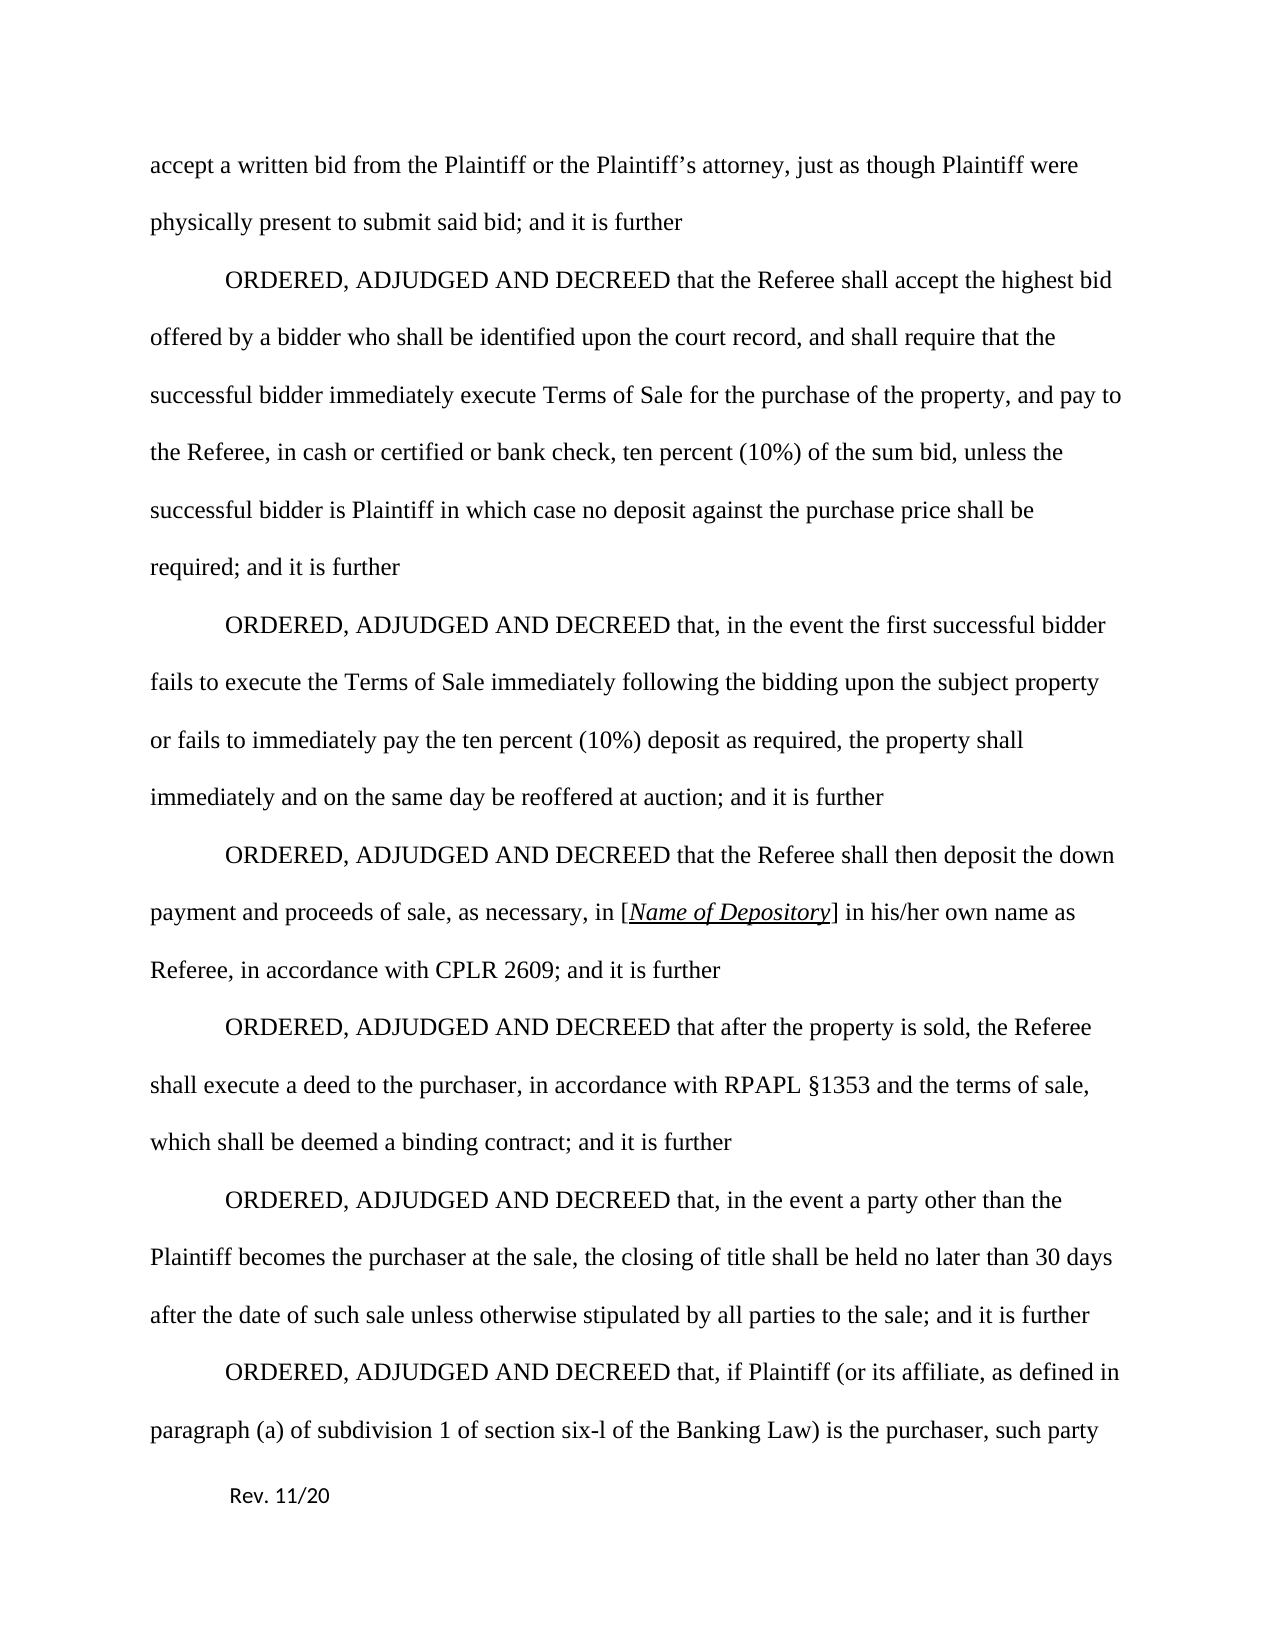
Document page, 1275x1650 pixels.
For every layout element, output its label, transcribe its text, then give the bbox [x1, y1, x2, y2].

text ORDERED, ADJUDGED AND DECREED that, in the event a party other than the Plaintiff becomes the purchaser at the sale, the closing of title shall be held no later than 30 days after the date of such sale unless otherwise stipulated by all parties to the sale; and it is further [150, 1185, 1125, 1329]
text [150, 1357, 1125, 1444]
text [150, 150, 1125, 236]
text ORDERED, ADJUDGED AND DECREED that after the property is sold, the Referee shall execute a deed to the purchaser, in accordance with RPAPL §1353 and the terms of sale, which shall be deemed a binding contract; and it is further [150, 1012, 1125, 1156]
text ORDERED, ADJUDGED AND DECREED that the Referee shall accept the highest bid offered by a bidder who shall be identified upon the court record, and shall require that the successful bidder immediately execute Terms of Sale for the purchase of the property, and pay to the Referee, in cash or certified or bank check, ten percent (10%) of the sum bid, unless the successful bidder is Plaintiff in which case no deposit against the purchase price shall be required; and it is further [150, 265, 1125, 581]
text ORDERED, ADJUDGED AND DECREED that, in the event the first successful bidder fails to execute the Terms of Sale immediately following the bidding upon the subject property or fails to immediately pay the ten percent (10%) deposit as required, the property shall immediately and on the same day be reoffered at auction; and it is further [150, 610, 1125, 811]
text ORDERED, ADJUDGED AND DECREED that the Referee shall then deposit the down payment and proceeds of sale, as necessary, in [Name of Depository] in his/her own name as Referee, in accordance with CPLR 2609; and it is further [150, 840, 1125, 984]
